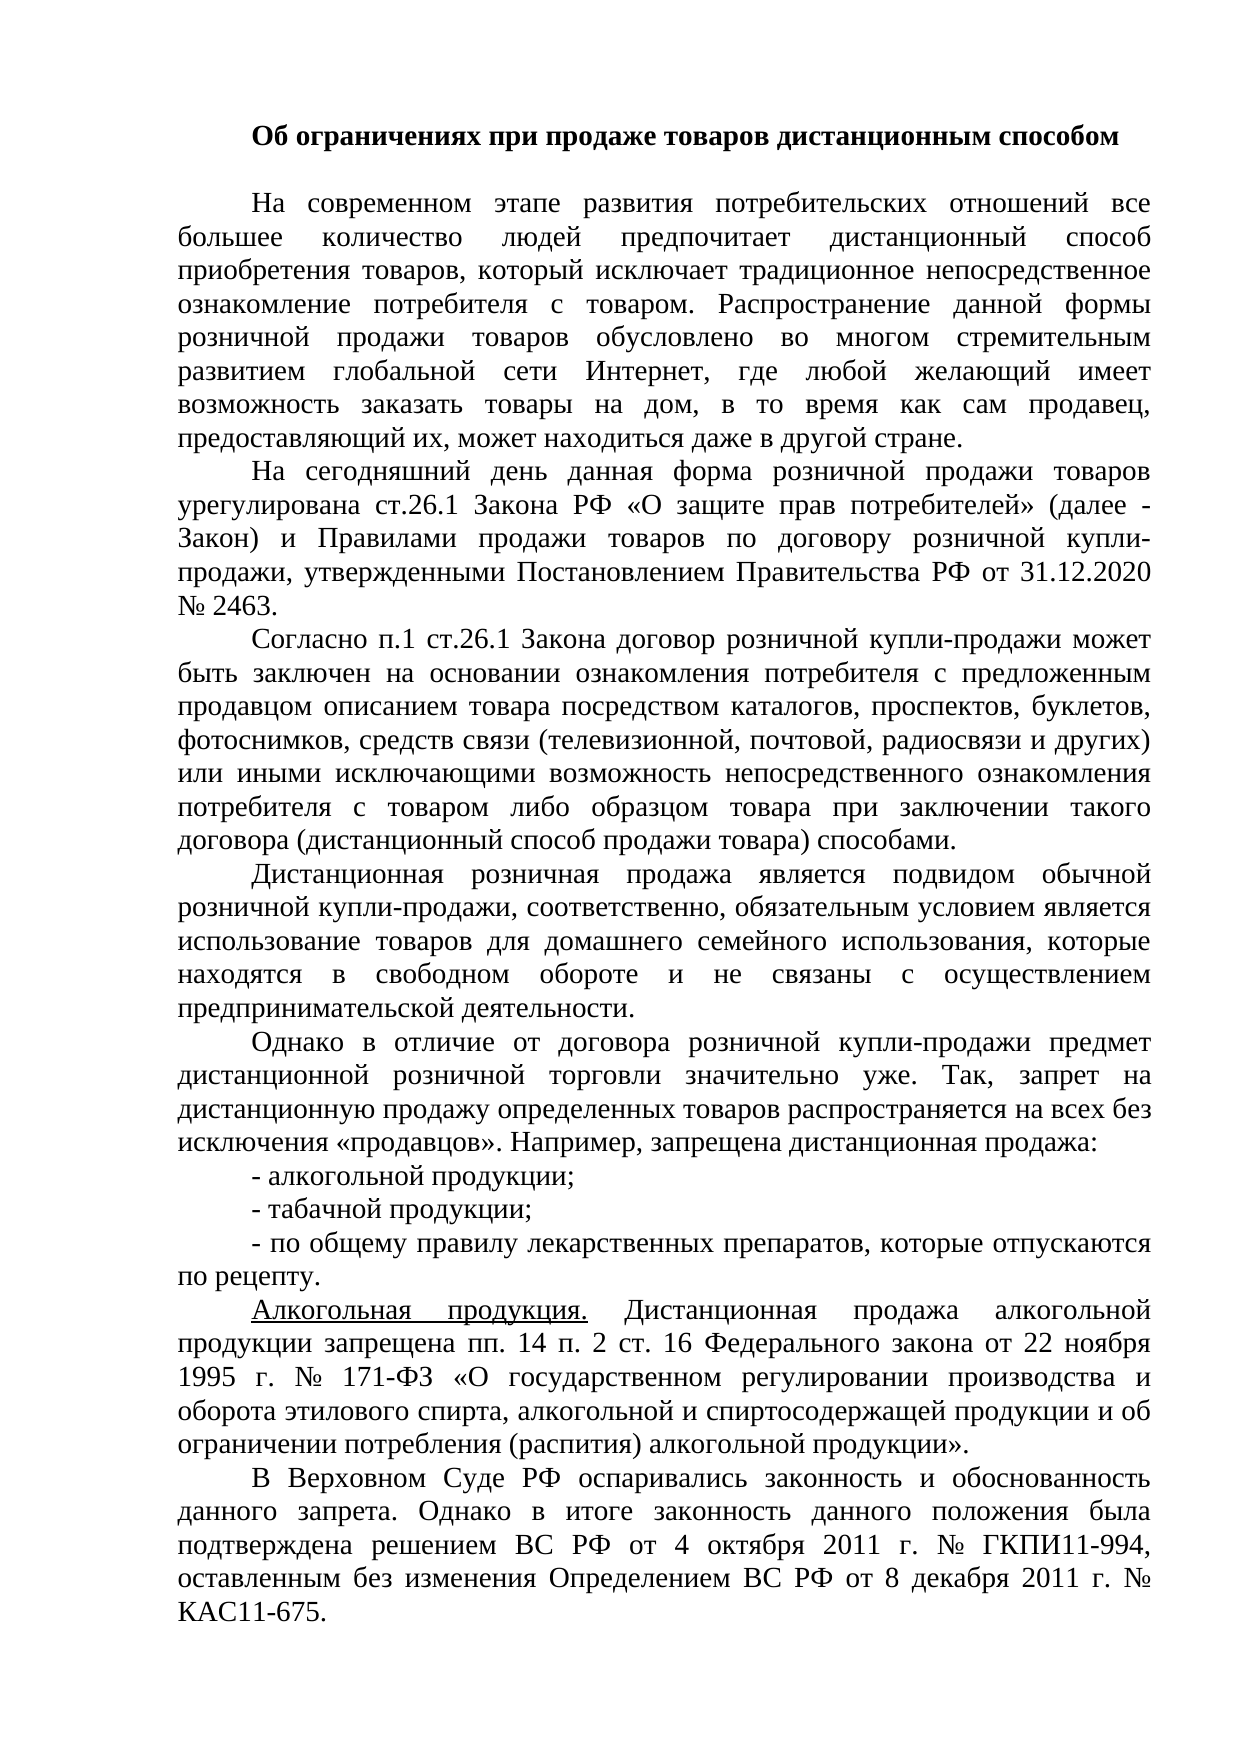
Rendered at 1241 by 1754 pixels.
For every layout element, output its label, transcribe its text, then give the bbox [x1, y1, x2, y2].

text - алкогольной продукции; [177, 1158, 1152, 1191]
text - по общему правилу лекарственных препаратов, которые отпускаются по рецепту. [177, 1225, 1152, 1292]
text Алкогольная продукция. Дистанционная продажа алкогольной продукции запрещена пп. 14 п. 2 ст. 16 Федерального закона от 22 ноября 1995 г. № 171-ФЗ «О государственном регулировании производства и оборота этилового спирта, алкогольной и спиртосодержащей продукции и об ограничении потребления (распития) алкогольной продукции». [177, 1292, 1152, 1460]
text На современном этапе развития потребительских отношений все большее количество людей предпочитает дистанционный способ приобретения товаров, который исключает традиционное непосредственное ознакомление потребителя с товаром. Распространение данной формы розничной продажи товаров обусловлено во многом стремительным развитием глобальной сети Интернет, где любой желающий имеет возможность заказать товары на дом, в то время как сам продавец, предоставляющий их, может находиться даже в другой стране. [177, 185, 1152, 453]
text Дистанционная розничная продажа является подвидом обычной розничной купли-продажи, соответственно, обязательным условием является использование товаров для домашнего семейного использования, которые находятся в свободном обороте и не связаны с осуществлением предпринимательской деятельности. [177, 856, 1152, 1024]
text В Верховном Суде РФ оспаривались законность и обоснованность данного запрета. Однако в итоге законность данного положения была подтверждена решением ВС РФ от 4 октября 2011 г. № ГКПИ11-994, оставленным без изменения Определением ВС РФ от 8 декабря 2011 г. № КАС11-675. [177, 1460, 1152, 1627]
text Согласно п.1 ст.26.1 Закона договор розничной купли-продажи может быть заключен на основании ознакомления потребителя с предложенным продавцом описанием товара посредством каталогов, проспектов, буклетов, фотоснимков, средств связи (телевизионной, почтовой, радиосвязи и других) или иными исключающими возможность непосредственного ознакомления потребителя с товаром либо образцом товара при заключении такого договора (дистанционный способ продажи товара) способами. [177, 621, 1152, 856]
text - табачной продукции; [177, 1191, 1152, 1225]
text Об ограничениях при продаже товаров дистанционным способом [177, 118, 1152, 152]
text Однако в отличие от договора розничной купли-продажи предмет дистанционной розничной торговли значительно уже. Так, запрет на дистанционную продажу определенных товаров распространяется на всех без исключения «продавцов». Например, запрещена дистанционная продажа: [177, 1024, 1152, 1158]
text На сегодняшний день данная форма розничной продажи товаров урегулирована ст.26.1 Закона РФ «О защите прав потребителей» (далее - Закон) и Правилами продажи товаров по договору розничной купли-продажи, утвержденными Постановлением Правительства РФ от 31.12.2020 № 2463. [177, 453, 1152, 621]
